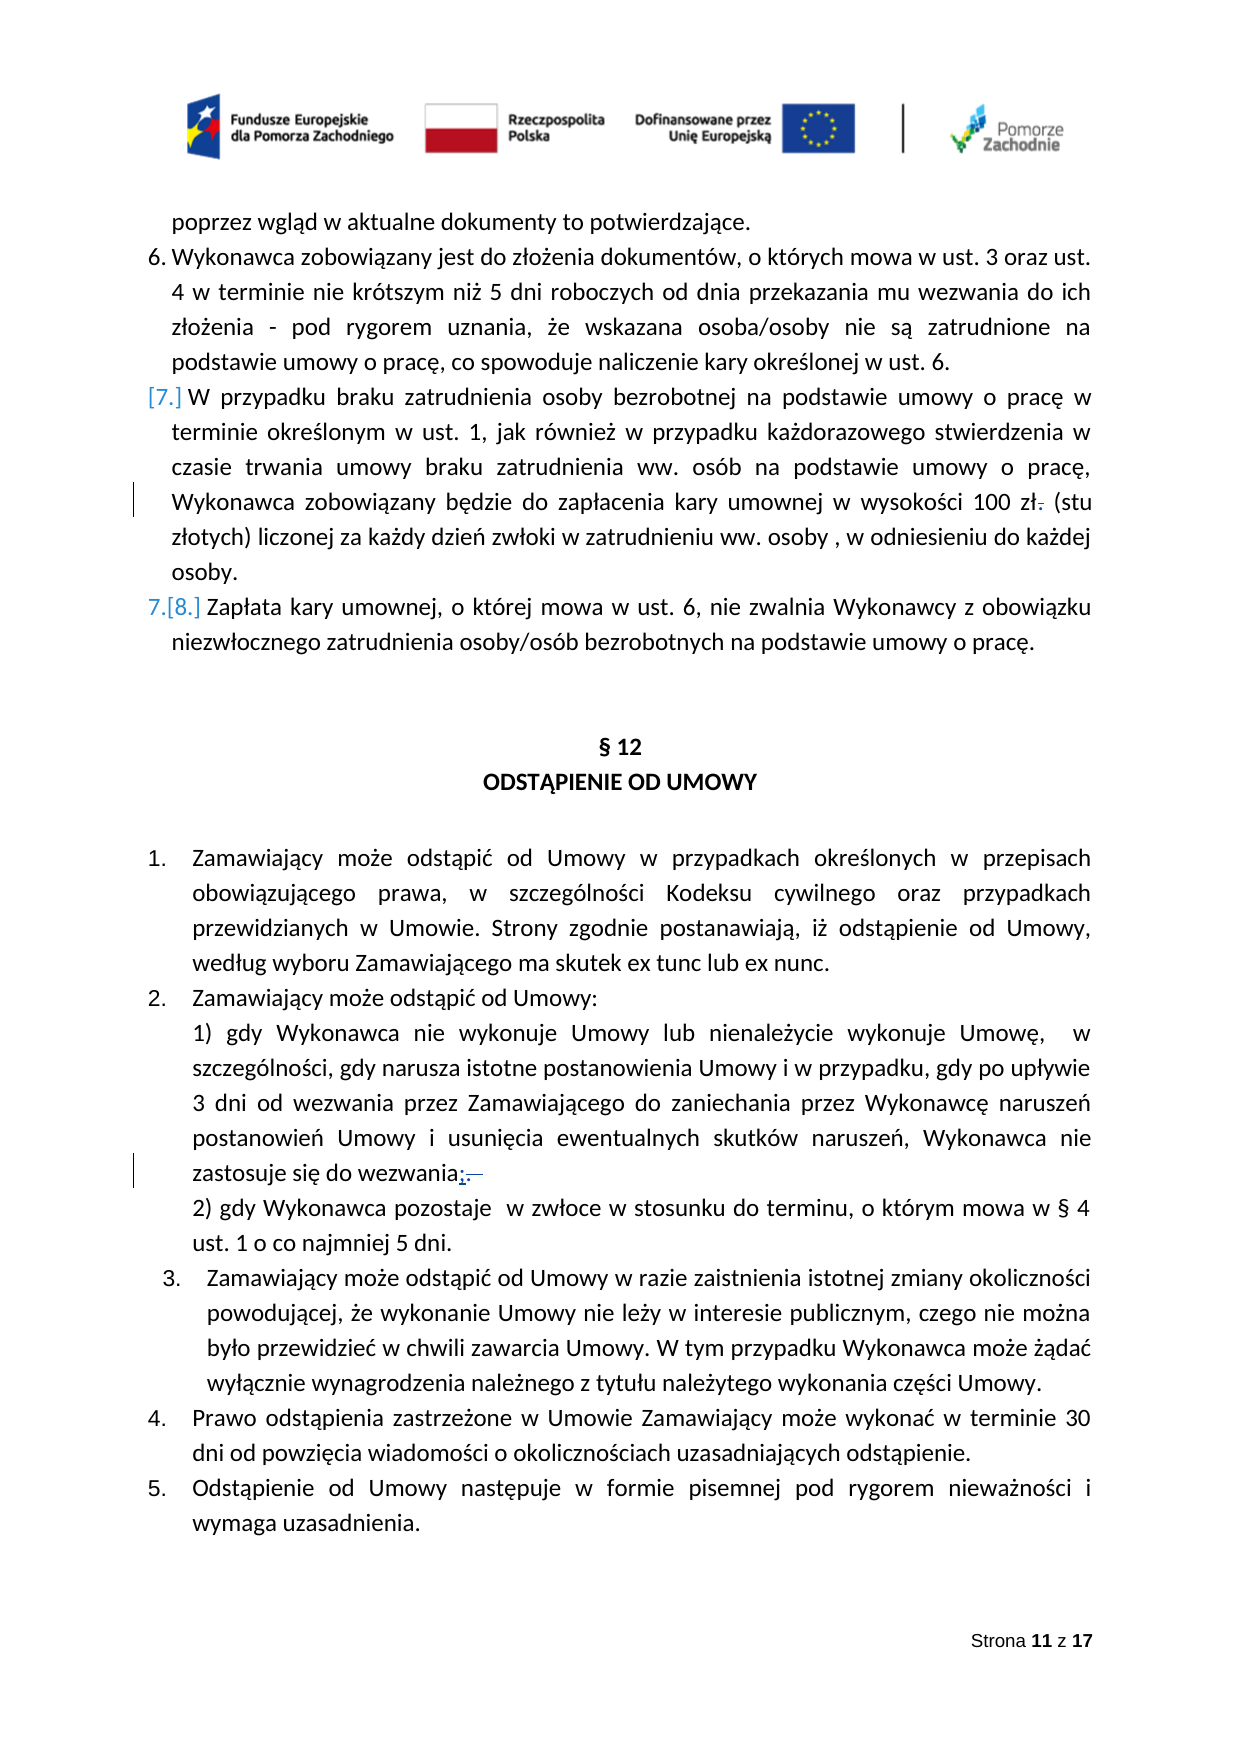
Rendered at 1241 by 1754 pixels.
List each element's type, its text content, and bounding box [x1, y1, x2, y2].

list Prawo odstąpienia zastrzeżone w Umowie Zamawiający może wykonać w terminie 30 dni od powzięcia wiadomości o okolicznościach uzasadniających odstąpienie. [148, 1402, 1092, 1468]
text 1) gdy Wykonawca nie wykonuje Umowy lub nienależycie wykonuje Umowę, w szczególności, gdy narusza istotne postanowienia Umowy i w przypadku, gdy po upływie 3 dni od wezwania przez Zamawiającego do zaniechania przez Wykonawcę naruszeń postanowień Umowy i usunięcia ewentualnych skutków naruszeń, Wykonawca nie zastosuje się do wezwania [192, 1017, 1092, 1188]
subtitle ODSTĄPIENIE OD UMOWY [148, 766, 1092, 797]
text 2) gdy Wykonawca pozostaje w zwłoce w stosunku do terminu, o którym mowa w § 4 ust. 1 o co najmniej 5 dni. [192, 1192, 1092, 1258]
list W przypadku braku zatrudnienia osoby bezrobotnej na podstawie umowy o pracę w terminie określonym w ust. 1, jak również w przypadku każdorazowego stwierdzenia w czasie trwania umowy braku zatrudnienia ww. osób na podstawie umowy o pracę, Wykonawca zobowiązany będzie do zapłacenia kary umownej w wysokości 100 zł (stu złotych) liczonej za każdy dzień zwłoki w zatrudnieniu ww. osoby , w odniesieniu do każdej osoby. [148, 381, 1092, 587]
list Zapłata kary umownej, o której mowa w ust. 6, nie zwalnia Wykonawcy z obowiązku niezwłocznego zatrudnienia osoby/osób bezrobotnych na podstawie umowy o pracę. [148, 591, 1092, 657]
list Zamawiający może odstąpić od Umowy w razie zaistnienia istotnej zmiany okoliczności powodującej, że wykonanie Umowy nie leży w interesie publicznym, czego nie można było przewidzieć w chwili zawarcia Umowy. W tym przypadku Wykonawca może żądać wyłącznie wynagrodzenia należnego z tytułu należytego wykonania części Umowy. [162, 1262, 1092, 1398]
list Zamawiający może odstąpić od Umowy w przypadkach określonych w przepisach obowiązującego prawa, w szczególności Kodeksu cywilnego oraz przypadkach przewidzianych w Umowie. Strony zgodnie postanawiają, iż odstąpienie od Umowy, według wyboru Zamawiającego ma skutek ex tunc lub ex nunc. [148, 842, 1092, 978]
list Zamawiający może odstąpić od Umowy: [148, 982, 1092, 1013]
picture [147, 73, 1093, 180]
subtitle § 12 [148, 731, 1092, 762]
list Odstąpienie od Umowy następuje w formie pisemnej pod rygorem nieważności i wymaga uzasadnienia. [148, 1472, 1092, 1538]
list Wykonawca zobowiązany jest do złożenia dokumentów, o których mowa w ust. 3 oraz ust. 4 w terminie nie krótszym niż 5 dni roboczych od dnia przekazania mu wezwania do ich złożenia - pod rygorem uznania, że wskazana osoba/osoby nie są zatrudnione na podstawie umowy o pracę, co spowoduje naliczenie kary określonej w ust. 6. [148, 241, 1092, 377]
